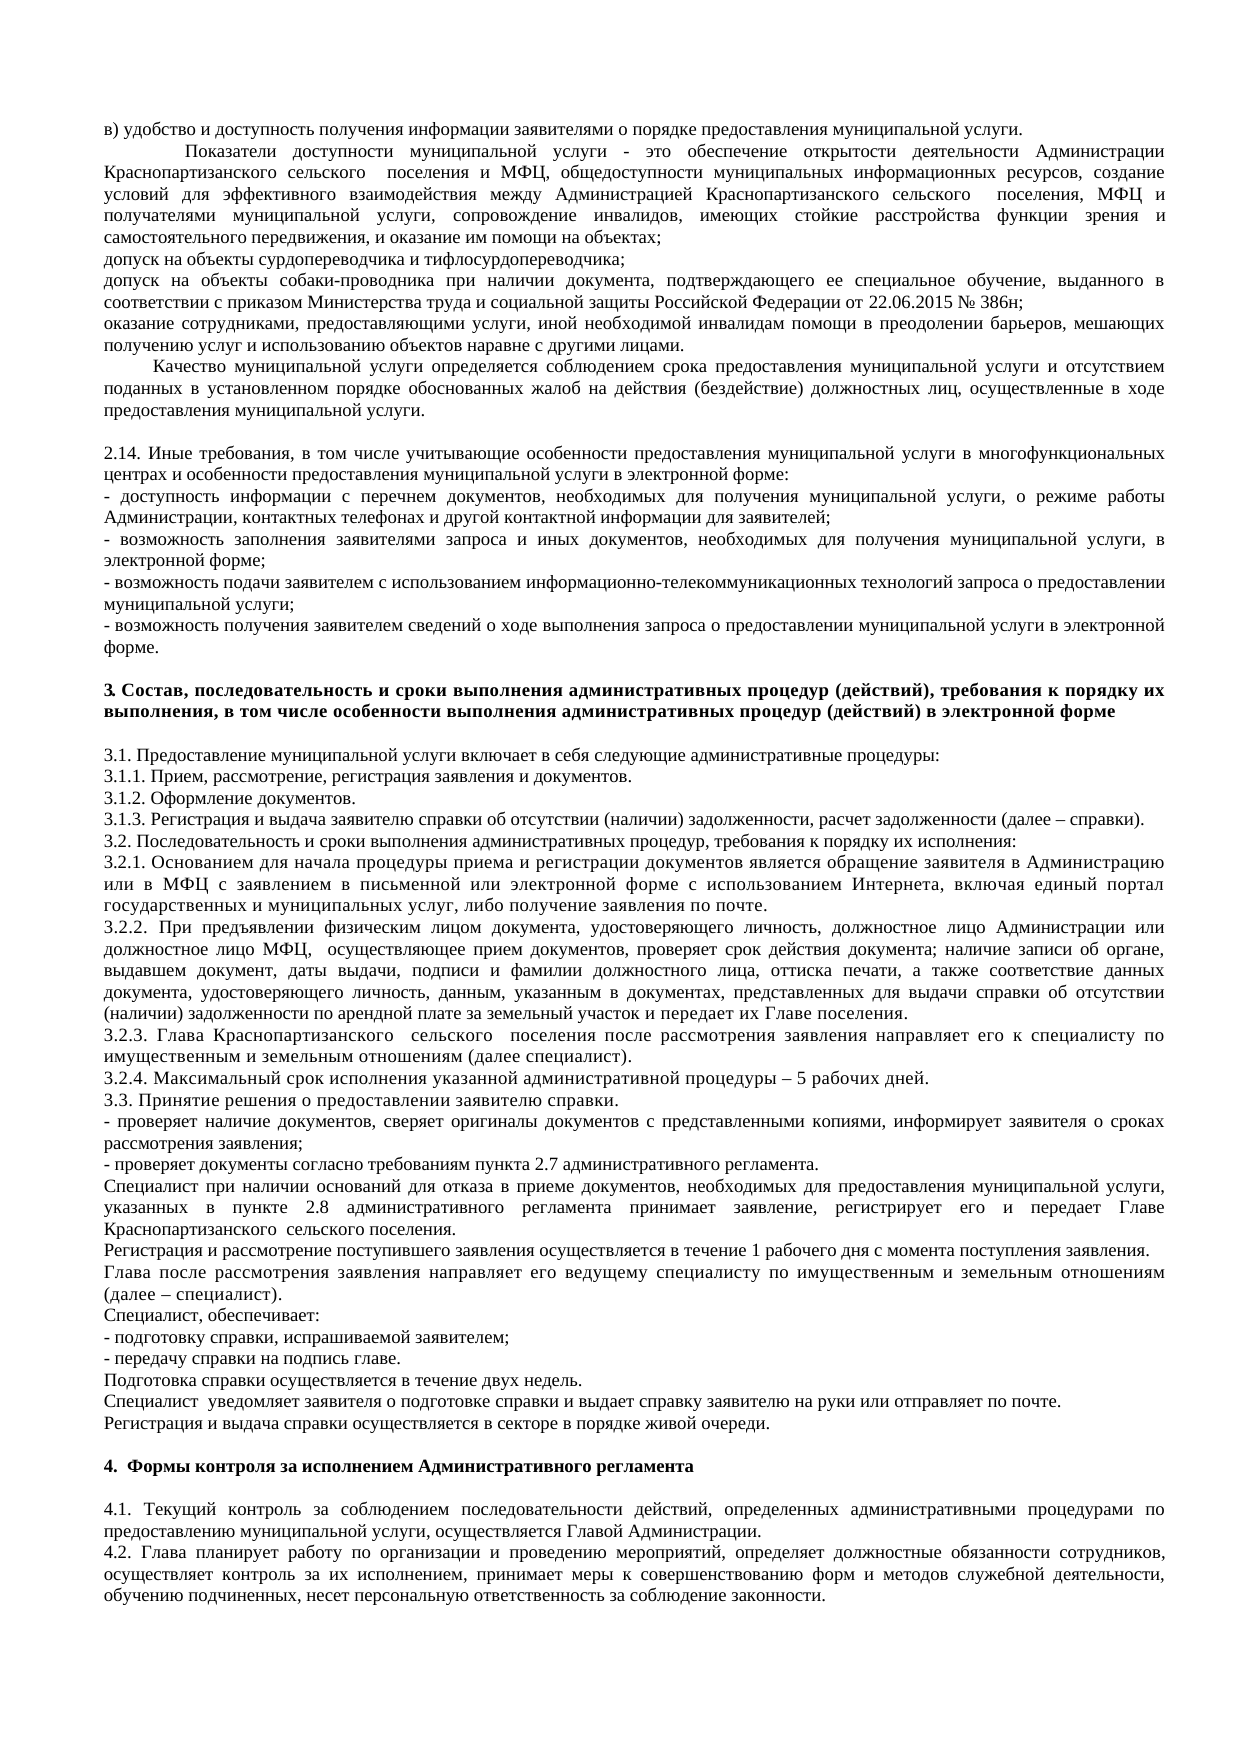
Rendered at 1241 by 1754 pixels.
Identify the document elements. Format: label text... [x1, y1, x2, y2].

text - проверяет документы согласно требованиям пункта 2.7 административного регламента. [103, 1153, 1167, 1175]
text 3.2.1. Основанием для начала процедуры приема и регистрации документов является обращение заявителя в Администрацию или в МФЦ с заявлением в письменной или электронной форме с использованием Интернета, включая единый портал государственных и муниципальных услуг, либо получение заявления по почте. [103, 851, 1167, 916]
text 4. Формы контроля за исполнением Административного регламента [103, 1455, 1167, 1477]
text Качество муниципальной услуги определяется соблюдением срока предоставления муниципальной услуги и отсутствием поданных в установленном порядке обоснованных жалоб на действия (бездействие) должностных лиц, осуществленные в ходе предоставления муниципальной услуги. [103, 355, 1167, 420]
text 4.2. Глава планирует работу по организации и проведению мероприятий, определяет должностные обязанности сотрудников, осуществляет контроль за их исполнением, принимает меры к совершенствованию форм и методов служебной деятельности, обучению подчиненных, несет персональную ответственность за соблюдение законности. [103, 1541, 1167, 1606]
text 3.2. Последовательность и сроки выполнения административных процедур, требования к порядку их исполнения: [103, 830, 1167, 851]
text допуск на объекты собаки-проводника при наличии документа, подтверждающего ее специальное обучение, выданного в соответствии с приказом Министерства труда и социальной защиты Российской Федерации от 22.06.2015 № 386н; [103, 269, 1167, 312]
text Специалист, обеспечивает: [103, 1304, 1167, 1326]
text Специалист уведомляет заявителя о подготовке справки и выдает справку заявителю на руки или отправляет по почте. [103, 1390, 1167, 1412]
text 4.1. Текущий контроль за соблюдением последовательности действий, определенных административными процедурами по предоставлению муниципальной услуги, осуществляется Главой Администрации. [103, 1498, 1167, 1541]
text 3. Состав, последовательность и сроки выполнения административных процедур (действий), требования к порядку их выполнения, в том числе особенности выполнения административных процедур (действий) в электронной форме [103, 679, 1167, 722]
text 3.1. Предоставление муниципальной услуги включает в себя следующие административные процедуры: [103, 743, 1167, 765]
text 2.14. Иные требования, в том числе учитывающие особенности предоставления муниципальной услуги в многофункциональных центрах и особенности предоставления муниципальной услуги в электронной форме: [103, 442, 1167, 485]
text - возможность подачи заявителем с использованием информационно-телекоммуникационных технологий запроса о предоставлении муниципальной услуги; [103, 571, 1167, 614]
text Регистрация и рассмотрение поступившего заявления осуществляется в течение 1 рабочего дня с момента поступления заявления. [103, 1239, 1167, 1261]
text Показатели доступности муниципальной услуги - это обеспечение открытости деятельности Администрации Краснопартизанского сельского поселения и МФЦ, общедоступности муниципальных информационных ресурсов, создание условий для эффективного взаимодействия между Администрацией Краснопартизанского сельского поселения, МФЦ и получателями муниципальной услуги, сопровождение инвалидов, имеющих стойкие расстройства функции зрения и самостоятельного передвижения, и оказание им помощи на объектах; [103, 140, 1167, 247]
text допуск на объекты сурдопереводчика и тифлосурдопереводчика; [103, 247, 1167, 269]
text - доступность информации с перечнем документов, необходимых для получения муниципальной услуги, о режиме работы Администрации, контактных телефонах и другой контактной информации для заявителей; [103, 485, 1167, 528]
text 3.3. Принятие решения о предоставлении заявителю справки. [103, 1088, 1167, 1110]
text - проверяет наличие документов, сверяет оригиналы документов с представленными копиями, информирует заявителя о сроках рассмотрения заявления; [103, 1110, 1167, 1153]
text 3.2.4. Максимальный срок исполнения указанной административной процедуры – 5 рабочих дней. [103, 1067, 1167, 1088]
text Специалист при наличии оснований для отказа в приеме документов, необходимых для предоставления муниципальной услуги, указанных в пункте 2.8 административного регламента принимает заявление, регистрирует его и передает Главе Краснопартизанского сельского поселения. [103, 1175, 1167, 1239]
text - возможность заполнения заявителями запроса и иных документов, необходимых для получения муниципальной услуги, в электронной форме; [103, 528, 1167, 571]
text Глава после рассмотрения заявления направляет его ведущему специалисту по имущественным и земельным отношениям (далее – специалист). [103, 1261, 1167, 1304]
text 3.2.2. При предъявлении физическим лицом документа, удостоверяющего личность, должностное лицо Администрации или должностное лицо МФЦ, осуществляющее прием документов, проверяет срок действия документа; наличие записи об органе, выдавшем документ, даты выдачи, подписи и фамилии должностного лица, оттиска печати, а также соответствие данных документа, удостоверяющего личность, данным, указанным в документах, представленных для выдачи справки об отсутствии (наличии) задолженности по арендной плате за земельный участок и передает их Главе поселения. [103, 916, 1167, 1024]
text Подготовка справки осуществляется в течение двух недель. [103, 1369, 1167, 1390]
text 3.1.3. Регистрация и выдача заявителю справки об отсутствии (наличии) задолженности, расчет задолженности (далее – справки). [103, 808, 1167, 830]
text - возможность получения заявителем сведений о ходе выполнения запроса о предоставлении муниципальной услуги в электронной форме. [103, 614, 1167, 657]
text 3.2.3. Глава Краснопартизанского сельского поселения после рассмотрения заявления направляет его к специалисту по имущественным и земельным отношениям (далее специалист). [103, 1024, 1167, 1067]
text - передачу справки на подпись главе. [103, 1347, 1167, 1369]
text в) удобство и доступность получения информации заявителями о порядке предоставления муниципальной услуги. [103, 118, 1167, 140]
text Регистрация и выдача справки осуществляется в секторе в порядке живой очереди. [103, 1412, 1167, 1433]
text - подготовку справки, испрашиваемой заявителем; [103, 1326, 1167, 1347]
text оказание сотрудниками, предоставляющими услуги, иной необходимой инвалидам помощи в преодолении барьеров, мешающих получению услуг и использованию объектов наравне с другими лицами. [103, 312, 1167, 355]
text 3.1.1. Прием, рассмотрение, регистрация заявления и документов. [103, 765, 1167, 787]
text 3.1.2. Оформление документов. [103, 787, 1167, 808]
